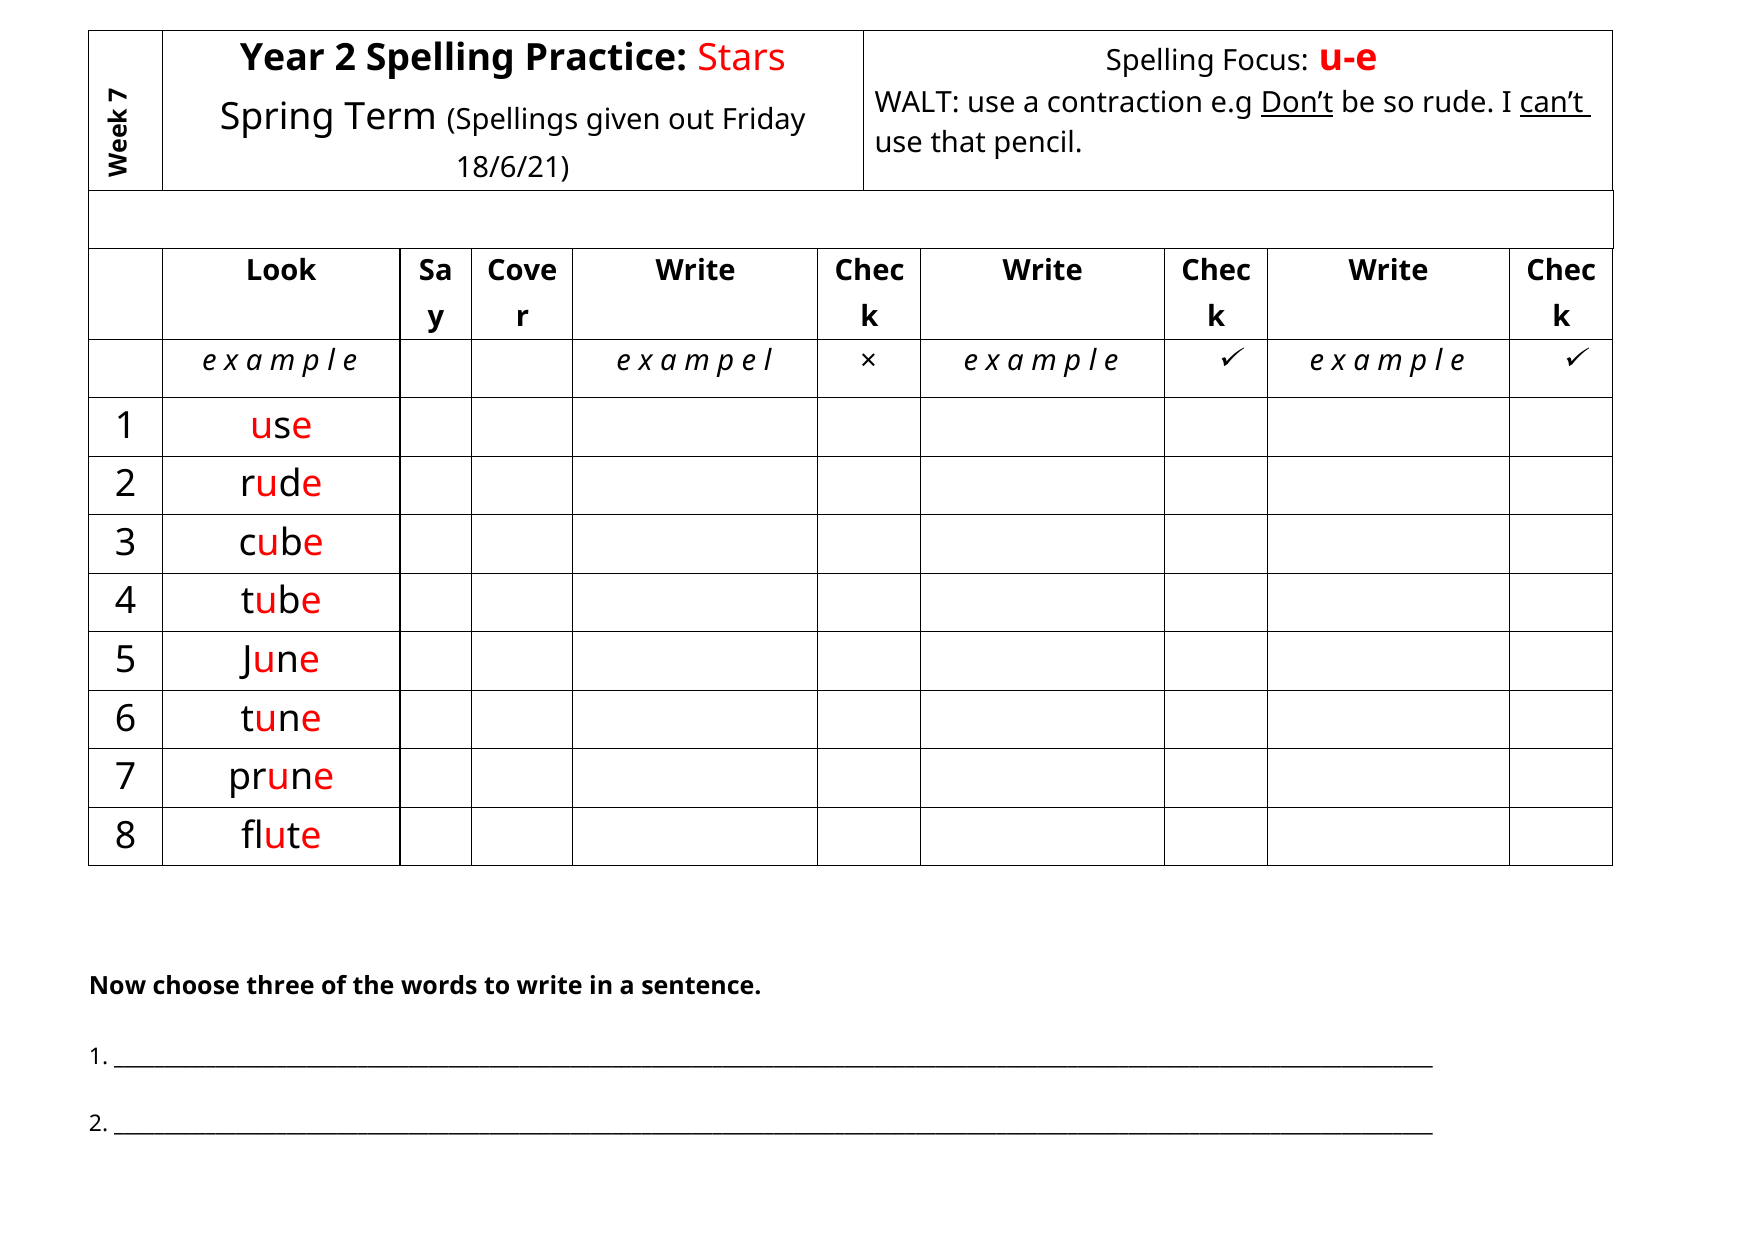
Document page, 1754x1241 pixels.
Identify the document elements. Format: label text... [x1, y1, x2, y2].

table_cell 2 [89, 457, 162, 514]
table_cell [921, 808, 1164, 865]
table_header Week 7 [89, 31, 162, 190]
table_cell e x a m p l e [163, 340, 399, 397]
table_cell [401, 398, 471, 456]
table_cell [1268, 515, 1509, 573]
table_cell Write [921, 249, 1164, 338]
table_cell [401, 691, 471, 748]
table_cell Look [163, 249, 399, 338]
table_cell cube [163, 515, 399, 573]
table_cell [1268, 632, 1509, 690]
table_cell 4 [89, 574, 162, 631]
table_cell Check [1165, 249, 1267, 338]
table_cell [472, 808, 572, 865]
table_cell 8 [89, 808, 162, 865]
table_cell [573, 398, 817, 456]
table_cell 7 [89, 749, 162, 807]
table_cell Cover [472, 249, 572, 338]
table_cell [401, 340, 471, 397]
table_cell Say [401, 249, 471, 338]
text 2. __________________________________________________________________________________________________________________________________ [89, 1107, 1604, 1138]
table_cell [921, 691, 1164, 748]
table_cell [921, 632, 1164, 690]
table_cell [818, 398, 920, 456]
table_cell [472, 749, 572, 807]
table_cell Write [1268, 249, 1509, 338]
table_cell [1510, 515, 1612, 573]
table_cell rude [163, 457, 399, 514]
table_cell [1165, 515, 1267, 573]
table_header Spelling Focus: u-e WALT: use a contraction e.g Don’t be so rude. I can’t use that pencil. [864, 31, 1612, 190]
table_cell 3 [89, 515, 162, 573]
table_cell [472, 457, 572, 514]
table_cell [1510, 340, 1612, 397]
table_cell flute [163, 808, 399, 865]
table_cell [573, 808, 817, 865]
table_cell use [163, 398, 399, 456]
table_cell [1510, 457, 1612, 514]
text 1. __________________________________________________________________________________________________________________________________ [89, 1039, 1604, 1071]
table_cell [401, 574, 471, 631]
table_cell June [163, 632, 399, 690]
table_cell [472, 691, 572, 748]
table_cell [1268, 691, 1509, 748]
table_cell [818, 574, 920, 631]
table_cell [1268, 457, 1509, 514]
table_cell [401, 515, 471, 573]
table_cell [472, 574, 572, 631]
table_cell [1510, 808, 1612, 865]
table_cell tube [163, 574, 399, 631]
table_cell [573, 515, 817, 573]
table_cell [1165, 574, 1267, 631]
table_header Year 2 Spelling Practice: Stars Spring Term (Spellings given out Friday 18/6/21) [163, 31, 863, 190]
table_cell tune [163, 691, 399, 748]
table_cell [921, 515, 1164, 573]
table_cell Write [573, 249, 817, 338]
table_cell [1165, 691, 1267, 748]
table_cell [1510, 574, 1612, 631]
table_cell [472, 632, 572, 690]
table_cell [921, 398, 1164, 456]
table_cell e x a m p l e [921, 340, 1164, 397]
table_cell [472, 398, 572, 456]
table_cell [89, 340, 162, 397]
table_cell [401, 749, 471, 807]
table_cell [921, 457, 1164, 514]
table_cell [818, 632, 920, 690]
table_cell 5 [89, 632, 162, 690]
table_cell [921, 574, 1164, 631]
table_cell [401, 632, 471, 690]
table_cell [1165, 340, 1267, 397]
table_cell [1510, 691, 1612, 748]
table_cell [1510, 398, 1612, 456]
table_cell [1165, 632, 1267, 690]
table_cell 6 [89, 691, 162, 748]
table_cell e x a m p e l [573, 340, 817, 397]
table_cell [818, 515, 920, 573]
table_cell [573, 691, 817, 748]
table_cell [89, 249, 162, 338]
table_cell [1268, 398, 1509, 456]
table_cell [1165, 808, 1267, 865]
table_cell [1510, 749, 1612, 807]
table_cell [472, 515, 572, 573]
table_cell [472, 340, 572, 397]
table_cell 1 [89, 398, 162, 456]
table_cell [1510, 632, 1612, 690]
table_cell [89, 191, 1613, 248]
table_cell [1268, 574, 1509, 631]
table_cell [573, 457, 817, 514]
table_cell [573, 749, 817, 807]
table_cell e x a m p l e [1268, 340, 1509, 397]
table_cell [818, 457, 920, 514]
table_cell prune [163, 749, 399, 807]
table_cell [573, 632, 817, 690]
text Now choose three of the words to write in a sentence. [89, 968, 1604, 1002]
table_cell Check [1510, 249, 1612, 338]
table_cell Check [818, 249, 920, 338]
table_cell [1165, 398, 1267, 456]
table_cell [818, 808, 920, 865]
table_cell [1268, 749, 1509, 807]
table_cell [818, 691, 920, 748]
table_cell [1165, 749, 1267, 807]
table_cell [401, 457, 471, 514]
table_cell [1268, 808, 1509, 865]
table_cell [573, 574, 817, 631]
table_cell [818, 749, 920, 807]
table_cell [921, 749, 1164, 807]
table_cell × [818, 340, 920, 397]
table_cell [1165, 457, 1267, 514]
table_cell [401, 808, 471, 865]
